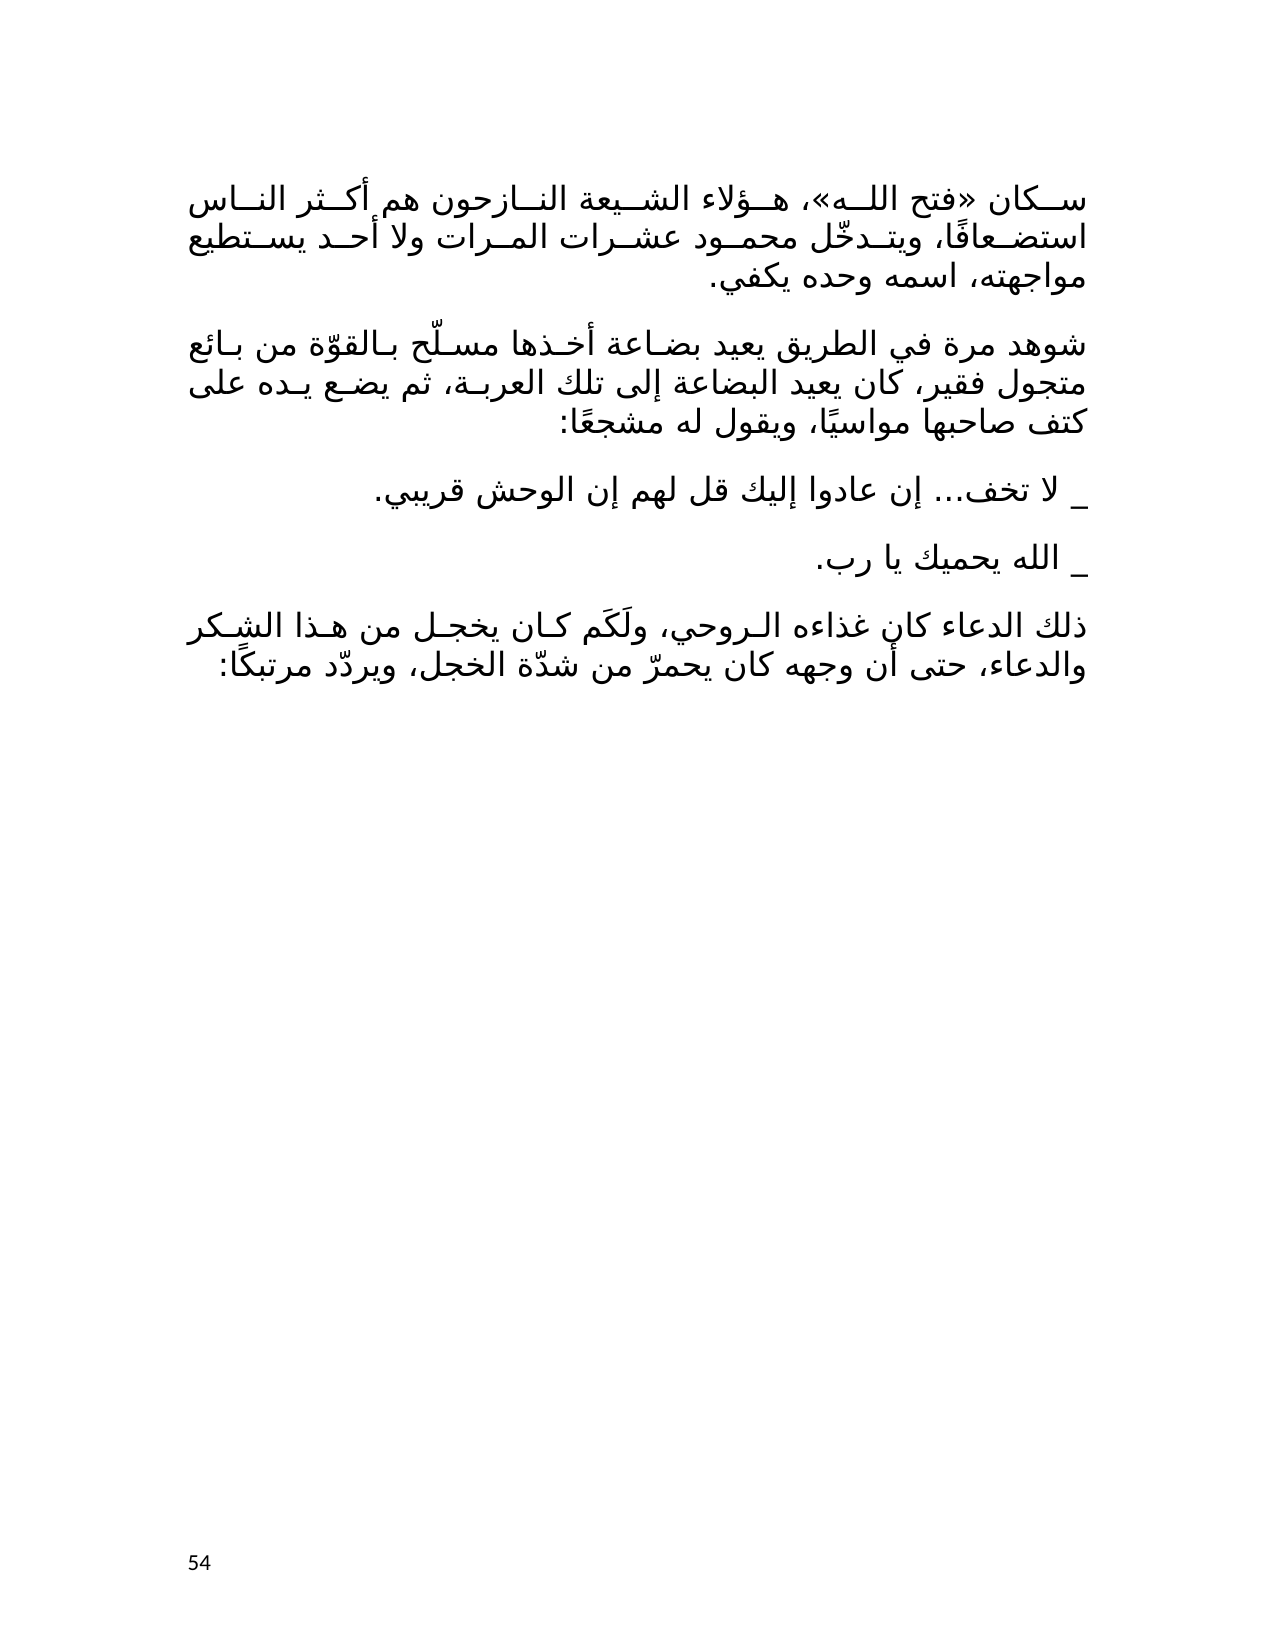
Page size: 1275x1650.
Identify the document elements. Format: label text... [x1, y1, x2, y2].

text سكان «فتح الله»، هؤلاء الشيعة النازحون هم أكثر الناس استضعافًا، ويتدخّل محمود عشرات المرات ولا أحد يستطيع مواجهته، اسمه وحده يكفي. [187, 179, 1087, 296]
text _ الله يحميك يا رب. [187, 539, 1087, 577]
text شوهد مرة في الطريق يعيد بضاعة أخذها مسلّح بالقوّة من بائع متجول فقير، كان يعيد البضاعة إلى تلك العربة، ثم يضع يده على كتف صاحبها مواسيًا، ويقول له مشجعًا: [187, 325, 1087, 441]
text ذلك الدعاء كان غذاءه الروحي، ولَكَم كان يخجل من هذا الشكر والدعاء، حتى أن وجهه كان يحمرّ من شدّة الخجل، ويردّد مرتبكًا: [187, 607, 1087, 684]
text _ لا تخف... إن عادوا إليك قل لهم إن الوحش قريبي. [187, 471, 1087, 509]
